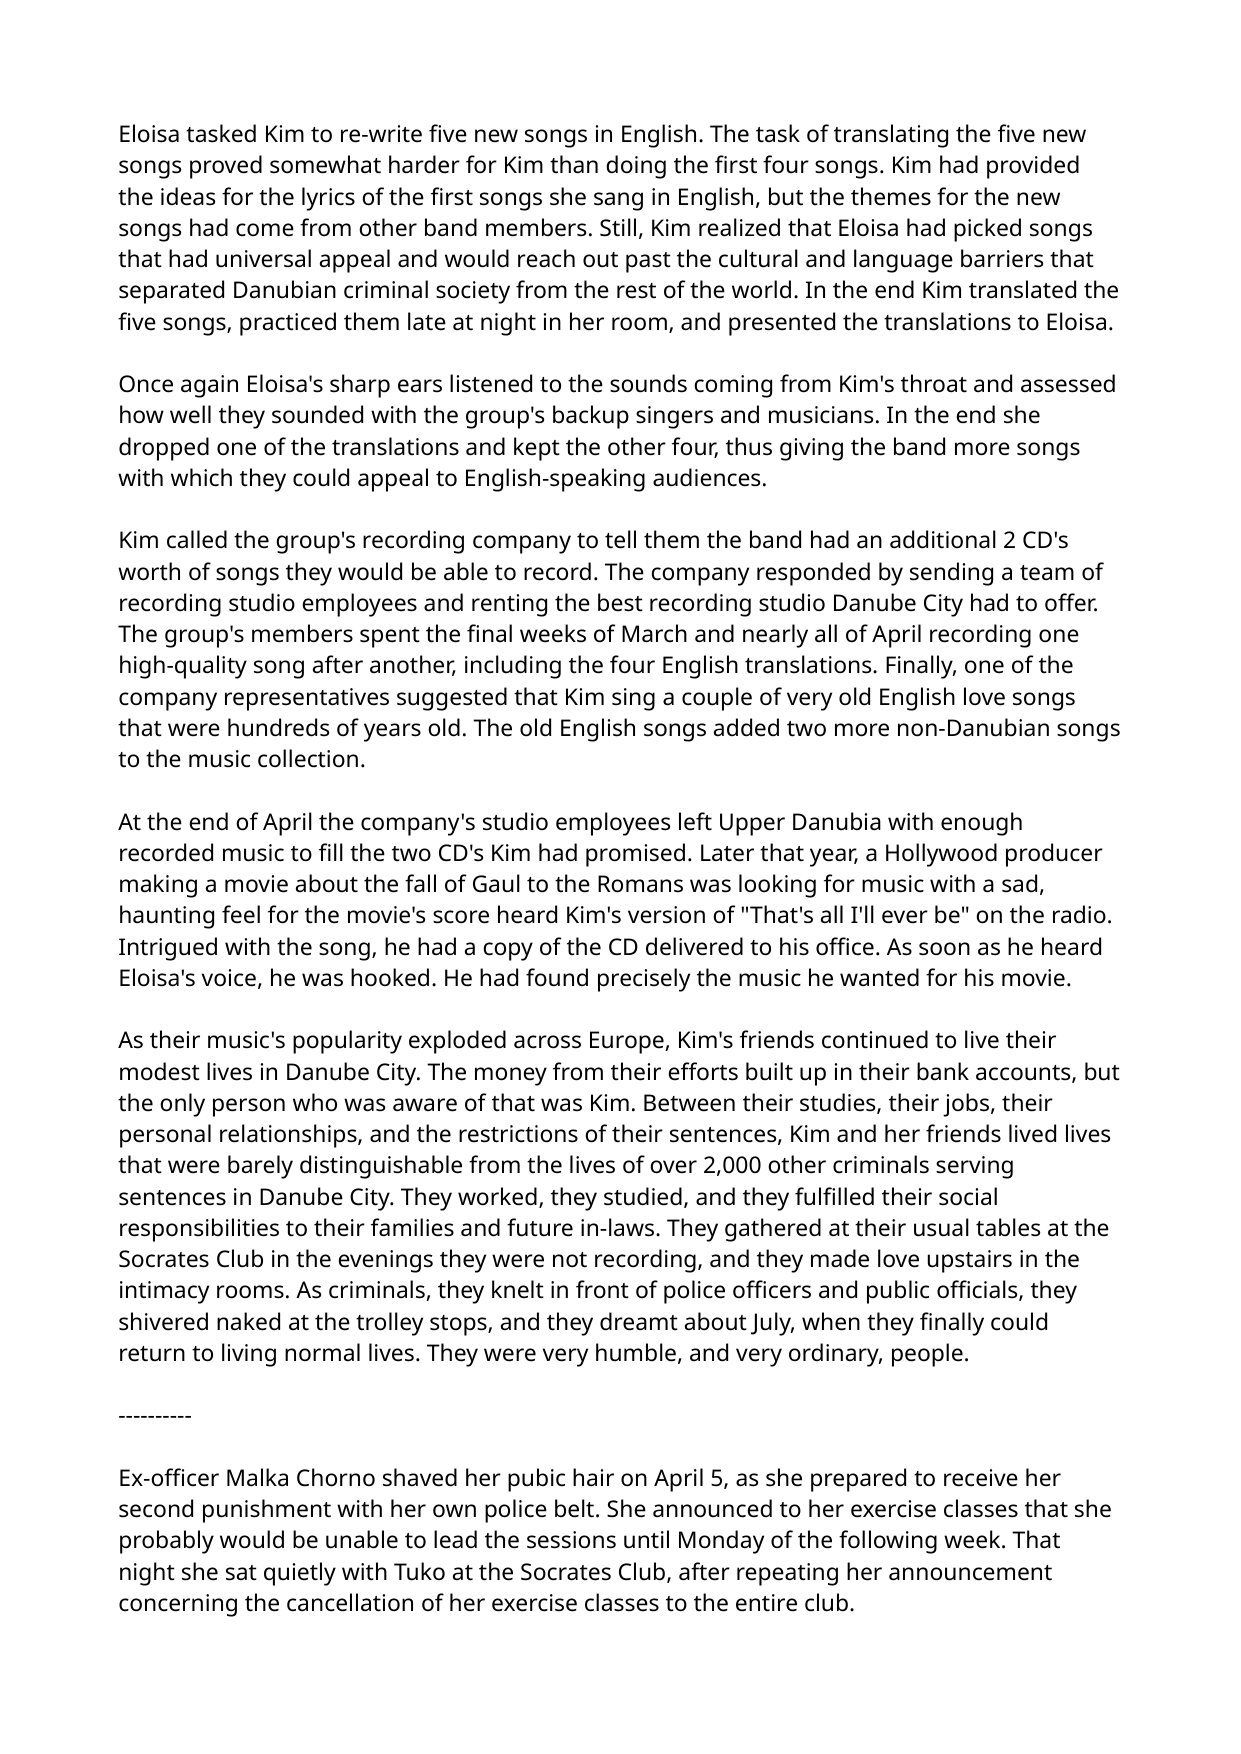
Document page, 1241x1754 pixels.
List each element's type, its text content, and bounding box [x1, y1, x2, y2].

text At the end of April the company's studio employees left Upper Danubia with enough recorded music to fill the two CD's Kim had promised. Later that year, a Hollywood producer making a movie about the fall of Gaul to the Romans was looking for music with a sad, haunting feel for the movie's score heard Kim's version of "That's all I'll ever be" on the radio. Intrigued with the song, he had a copy of the CD delivered to his office. As soon as he heard Eloisa's voice, he was hooked. He had found precisely the music he wanted for his movie. [118, 806, 1122, 993]
text Eloisa tasked Kim to re-write five new songs in English. The task of translating the five new songs proved somewhat harder for Kim than doing the first four songs. Kim had provided the ideas for the lyrics of the first songs she sang in English, but the themes for the new songs had come from other band members. Still, Kim realized that Eloisa had picked songs that had universal appeal and would reach out past the cultural and language barriers that separated Danubian criminal society from the rest of the world. In the end Kim translated the five songs, practiced them late at night in her room, and presented the translations to Eloisa. [118, 118, 1122, 337]
text Ex-officer Malka Chorno shaved her pubic hair on April 5, as she prepared to receive her second punishment with her own police belt. She announced to her exercise classes that she probably would be unable to lead the sessions until Monday of the following week. That night she sat quietly with Tuko at the Socrates Club, after repeating her announcement concerning the cancellation of her exercise classes to the entire club. [118, 1462, 1122, 1618]
text ---------- [118, 1399, 1122, 1431]
text Kim called the group's recording company to tell them the band had an additional 2 CD's worth of songs they would be able to record. The company responded by sending a team of recording studio employees and renting the best recording studio Danube City had to offer. The group's members spent the final weeks of March and nearly all of April recording one high-quality song after another, including the four English translations. Finally, one of the company representatives suggested that Kim sing a couple of very old English love songs that were hundreds of years old. The old English songs added two more non-Danubian songs to the music collection. [118, 524, 1122, 774]
text As their music's popularity exploded across Europe, Kim's friends continued to live their modest lives in Danube City. The money from their efforts built up in their bank accounts, but the only person who was aware of that was Kim. Between their studies, their jobs, their personal relationships, and the restrictions of their sentences, Kim and her friends lived lives that were barely distinguishable from the lives of over 2,000 other criminals serving sentences in Danube City. They worked, they studied, and they fulfilled their social responsibilities to their families and future in-laws. They gathered at their usual tables at the Socrates Club in the evenings they were not recording, and they made love upstairs in the intimacy rooms. As criminals, they knelt in front of police officers and public officials, they shivered naked at the trolley stops, and they dreamt about July, when they finally could return to living normal lives. They were very humble, and very ordinary, people. [118, 1024, 1122, 1368]
text Once again Eloisa's sharp ears listened to the sounds coming from Kim's throat and assessed how well they sounded with the group's backup singers and musicians. In the end she dropped one of the translations and kept the other four, thus giving the band more songs with which they could appeal to English-speaking audiences. [118, 368, 1122, 493]
